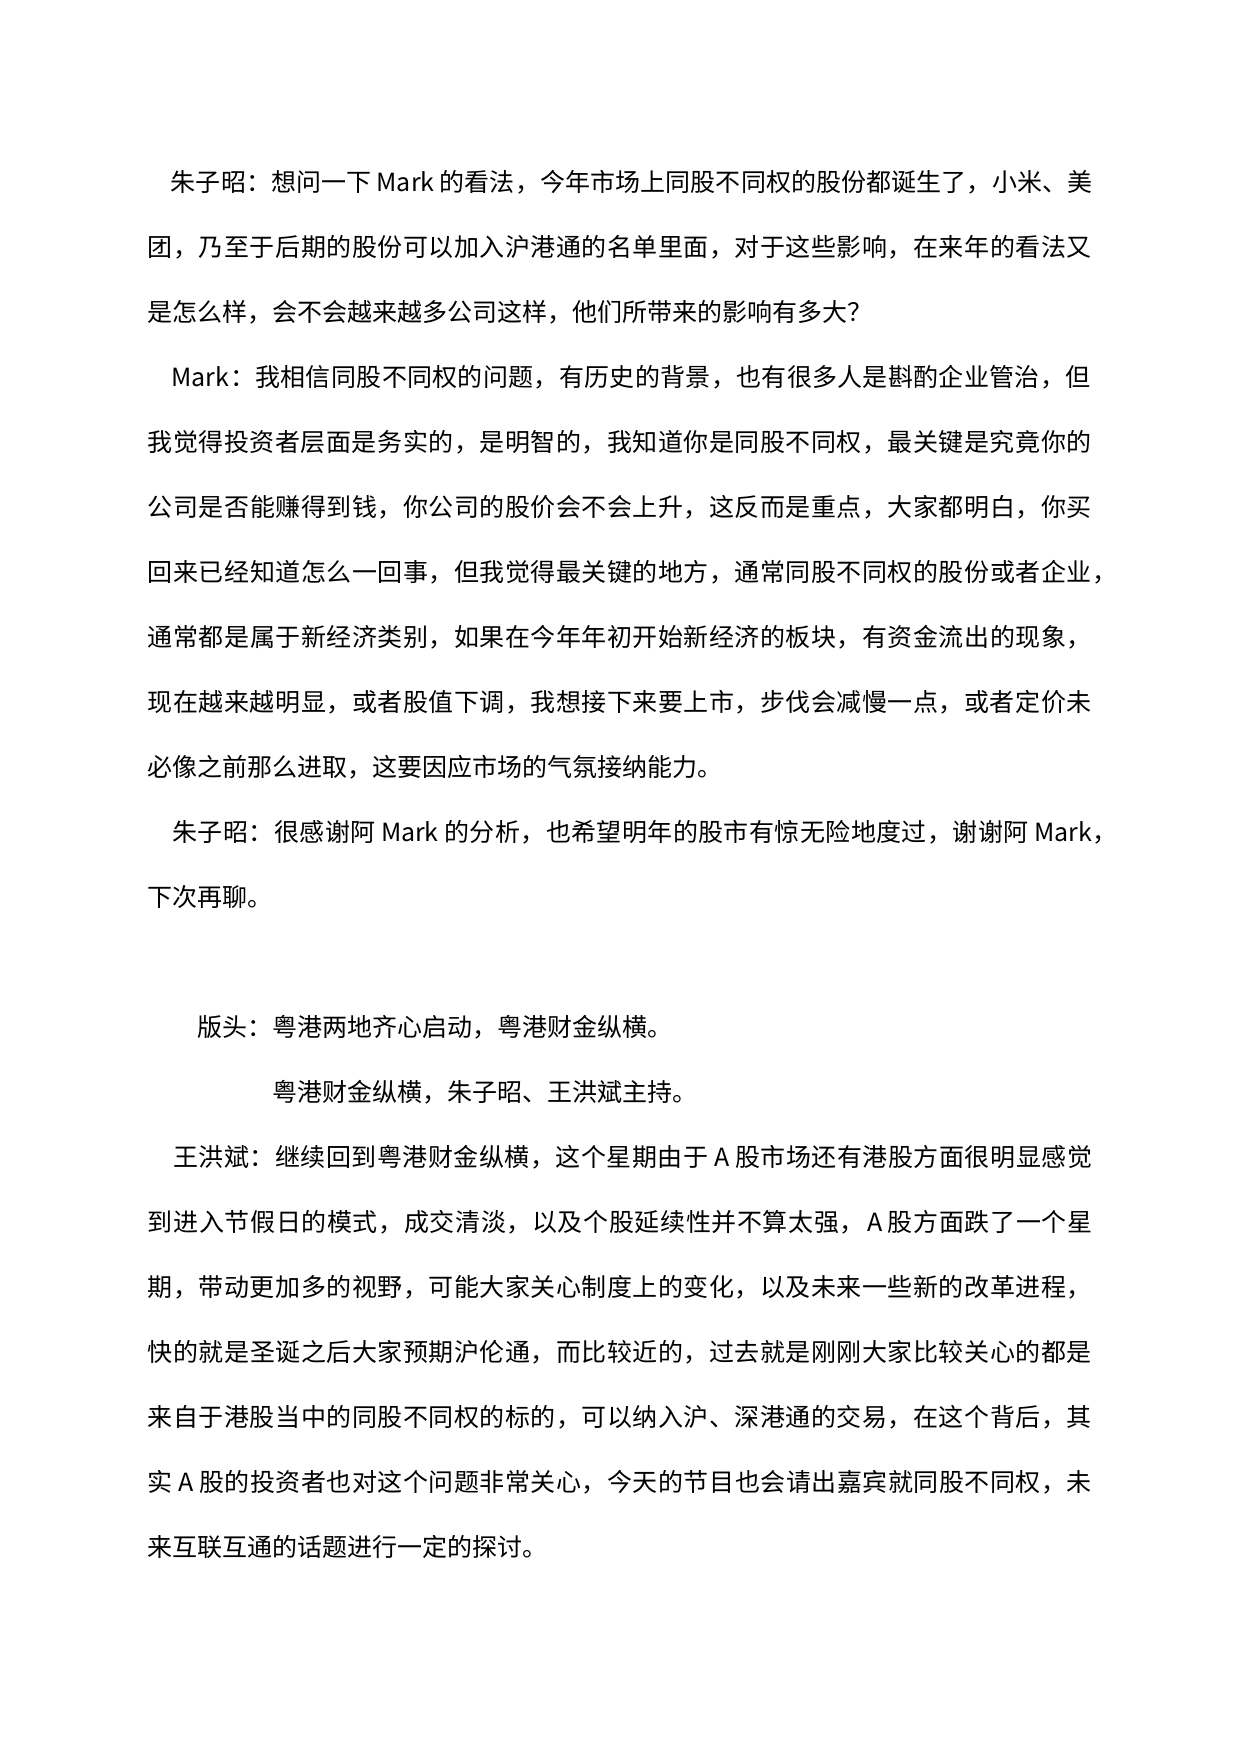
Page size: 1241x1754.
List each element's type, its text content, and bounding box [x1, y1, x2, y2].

text 王洪斌：继续回到粤港财金纵横，这个星期由于A股市场还有港股方面很明显感觉到进入节假日的模式，成交清淡，以及个股延续性并不算太强，A股方面跌了一个星期，带动更加多的视野，可能大家关心制度上的变化，以及未来一些新的改革进程，快的就是圣诞之后大家预期沪伦通，而比较近的，过去就是刚刚大家比较关心的都是来自于港股当中的同股不同权的标的，可以纳入沪、深港通的交易，在这个背后，其实A股的投资者也对这个问题非常关心，今天的节目也会请出嘉宾就同股不同权，未来互联互通的话题进行一定的探讨。 [148, 1123, 1092, 1578]
text 朱子昭：想问一下Mark的看法，今年市场上同股不同权的股份都诞生了，小米、美团，乃至于后期的股份可以加入沪港通的名单里面，对于这些影响，在来年的看法又是怎么样，会不会越来越多公司这样，他们所带来的影响有多大？ [148, 148, 1092, 343]
text 朱子昭：很感谢阿Mark的分析，也希望明年的股市有惊无险地度过，谢谢阿Mark，下次再聊。 [148, 798, 1092, 928]
text 粤港财金纵横，朱子昭、王洪斌主持。 [148, 1058, 1092, 1123]
text 版头：粤港两地齐心启动，粤港财金纵横。 [148, 993, 1092, 1058]
text Mark：我相信同股不同权的问题，有历史的背景，也有很多人是斟酌企业管治，但我觉得投资者层面是务实的，是明智的，我知道你是同股不同权，最关键是究竟你的公司是否能赚得到钱，你公司的股价会不会上升，这反而是重点，大家都明白，你买回来已经知道怎么一回事，但我觉得最关键的地方，通常同股不同权的股份或者企业，通常都是属于新经济类别，如果在今年年初开始新经济的板块，有资金流出的现象，现在越来越明显，或者股值下调，我想接下来要上市，步伐会减慢一点，或者定价未必像之前那么进取，这要因应市场的气氛接纳能力。 [148, 343, 1092, 798]
